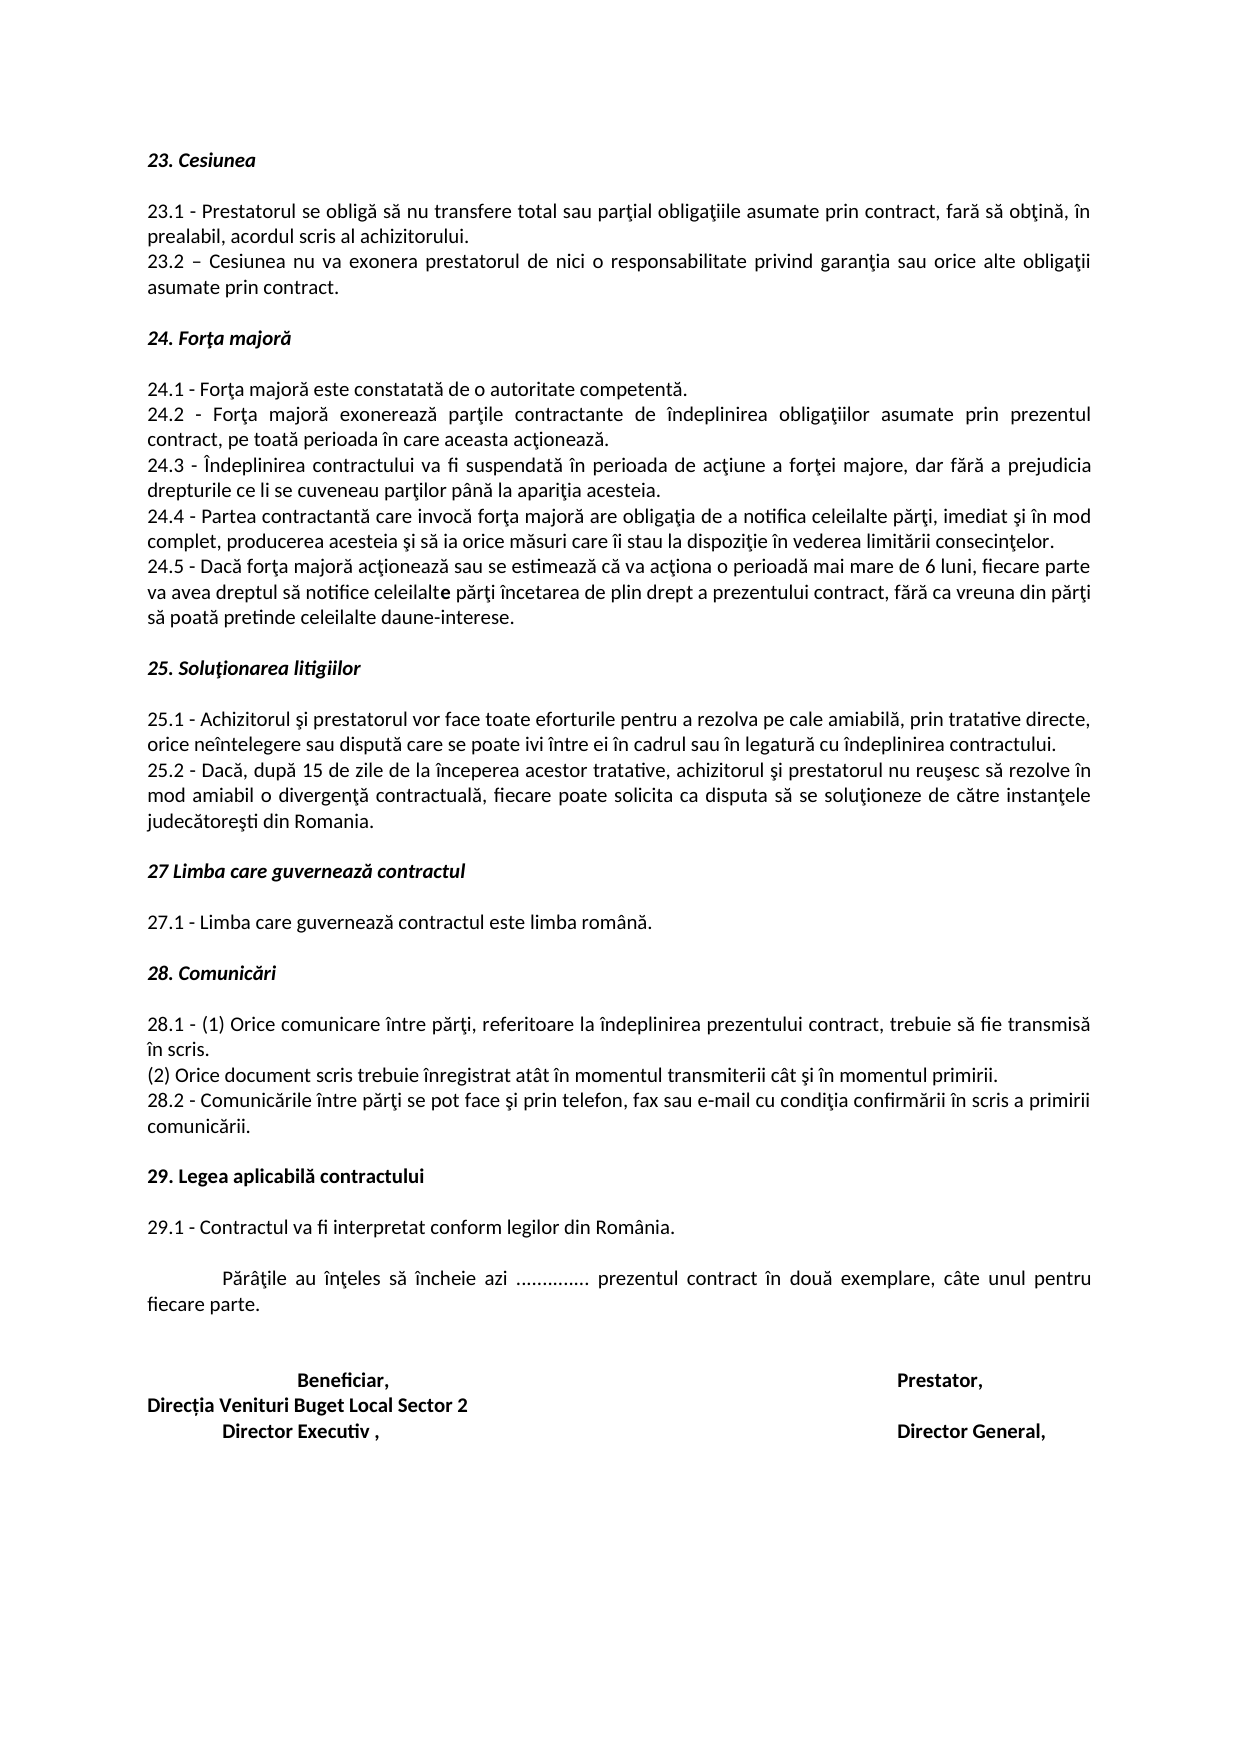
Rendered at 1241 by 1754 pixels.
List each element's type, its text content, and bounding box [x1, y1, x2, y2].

text Părâţile au înţeles să încheie azi .............. prezentul contract în două exemplare, câte unul pentru fiecare parte. [147, 1265, 1093, 1316]
text 23.1 - Prestatorul se obligă să nu transfere total sau parţial obligaţiile asumate prin contract, fară să obţină, în prealabil, acordul scris al achizitorului. [147, 198, 1093, 249]
text 23. Cesiunea [147, 147, 1093, 172]
text 24. Forţa majoră [147, 325, 1093, 350]
text 29.1 - Contractul va fi interpretat conform legilor din România. [147, 1214, 1093, 1240]
text 28.1 - (1) Orice comunicare între părţi, referitoare la îndeplinirea prezentului contract, trebuie să fie transmisă în scris. [147, 1011, 1093, 1062]
text 28. Comunicări [147, 960, 1093, 986]
text 24.4 - Partea contractantă care invocă forţa majoră are obligaţia de a notifica celeilalte părţi, imediat şi în mod complet, producerea acesteia şi să ia orice măsuri care îi stau la dispoziţie în vederea limitării consecinţelor. [147, 503, 1093, 554]
text 25.1 - Achizitorul şi prestatorul vor face toate eforturile pentru a rezolva pe cale amiabilă, prin tratative directe, orice neîntelegere sau dispută care se poate ivi între ei în cadrul sau în legatură cu îndeplinirea contractului. [147, 706, 1093, 757]
text Beneficiar, Prestator, [222, 1367, 1093, 1392]
text Director Executiv , Director General, [147, 1418, 1093, 1443]
text Direcţia Venituri Buget Local Sector 2 [147, 1392, 1093, 1418]
text 24.3 - Îndeplinirea contractului va fi suspendată în perioada de acţiune a forţei majore, dar fără a prejudicia drepturile ce li se cuveneau parţilor până la apariţia acesteia. [147, 452, 1093, 503]
text 25.2 - Dacă, după 15 de zile de la începerea acestor tratative, achizitorul şi prestatorul nu reuşesc să rezolve în mod amiabil o divergenţă contractuală, fiecare poate solicita ca disputa să se soluţioneze de către instanţele judecătoreşti din Romania. [147, 757, 1093, 833]
text 24.2 - Forţa majoră exonerează parţile contractante de îndeplinirea obligaţiilor asumate prin prezentul contract, pe toată perioada în care aceasta acţionează. [147, 401, 1093, 452]
text 29. Legea aplicabilă contractului [147, 1164, 1093, 1189]
text 24.5 - Dacă forţa majoră acţionează sau se estimează că va acţiona o perioadă mai mare de 6 luni, fiecare parte va avea dreptul să notifice celeilalte părţi încetarea de plin drept a prezentului contract, fără ca vreuna din părţi să poată pretinde celeilalte daune-interese. [147, 554, 1093, 630]
text 27.1 - Limba care guvernează contractul este limba română. [147, 909, 1093, 935]
text 24.1 - Forţa majoră este constatată de o autoritate competentă. [147, 376, 1093, 401]
text 25. Soluţionarea litigiilor [147, 655, 1093, 681]
text 28.2 - Comunicările între părţi se pot face şi prin telefon, fax sau e-mail cu condiţia confirmării în scris a primirii comunicării. [147, 1087, 1093, 1138]
text 23.2 – Cesiunea nu va exonera prestatorul de nici o responsabilitate privind garanţia sau orice alte obligaţii asumate prin contract. [147, 249, 1093, 299]
text 27 Limba care guvernează contractul [147, 859, 1093, 884]
text (2) Orice document scris trebuie înregistrat atât în momentul transmiterii cât şi în momentul primirii. [147, 1062, 1093, 1087]
